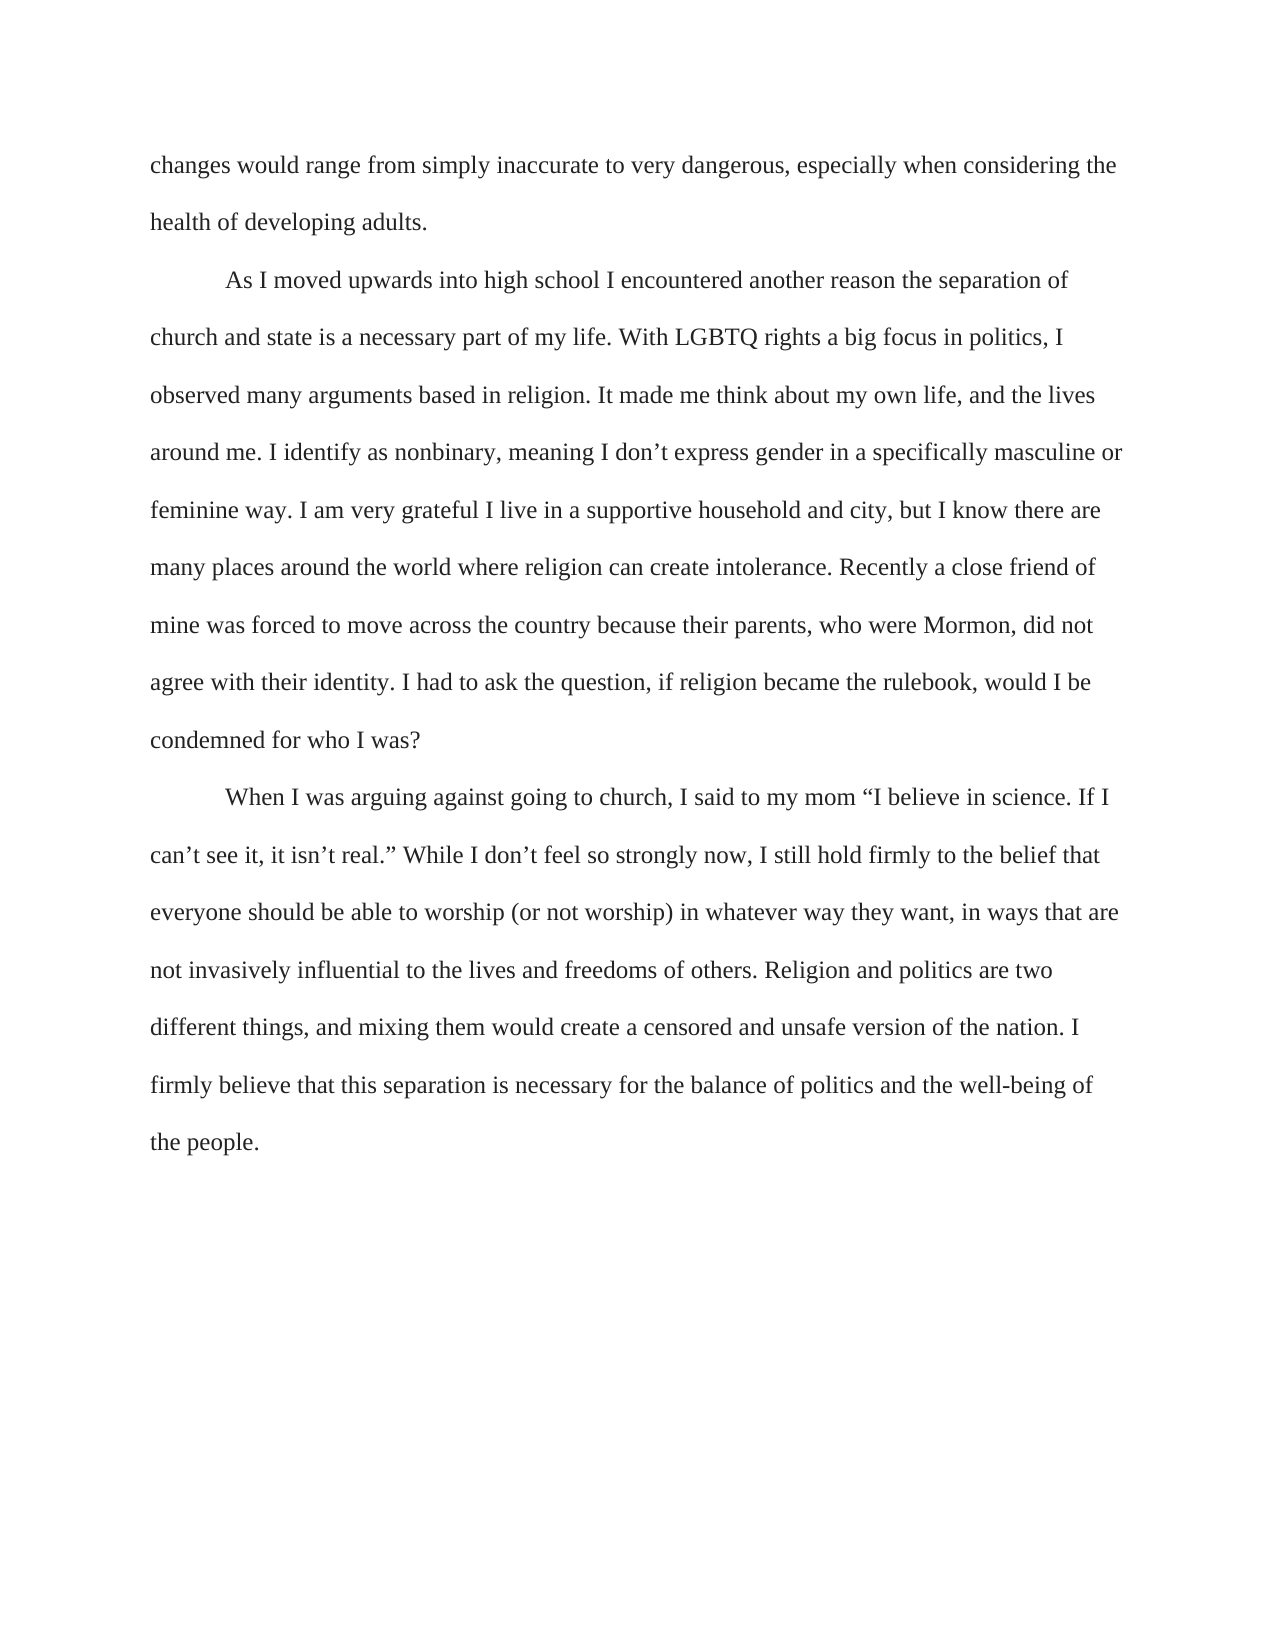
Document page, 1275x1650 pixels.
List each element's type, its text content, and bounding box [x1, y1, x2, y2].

text everyone should be able to worship (or not worship) in whatever way they want, in ways that are not invasively influential to the lives and freedoms of others. Religion and politics are two different things, and mixing them would create a censored and unsafe version of the nation. I firmly believe that this separation is necessary for the balance of politics and the well-being of the people. [150, 897, 1125, 1156]
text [150, 150, 1125, 236]
text As I moved upwards into high school I encountered another reason the separation of church and state is a necessary part of my life. With LGBTQ rights a big focus in politics, I observed many arguments based in religion. It made me think about my own life, and the lives around me. I identify as nonbinary, meaning I don’t express gender in a specifically masculine or feminine way. I am very grateful I live in a supportive household and city, but I know there are many places around the world where religion can create intolerance. Recently a close friend of mine was forced to move across the country because their parents, who were Mormon, did not agree with their identity. I had to ask the question, if religion became the rulebook, would I be condemned for who I was? [150, 265, 1125, 754]
text When I was arguing against going to church, I said to my mom “I believe in science. If I can’t see it, it isn’t real.” While I don’t feel so strongly now, I still hold firmly to the belief that [150, 782, 1125, 869]
